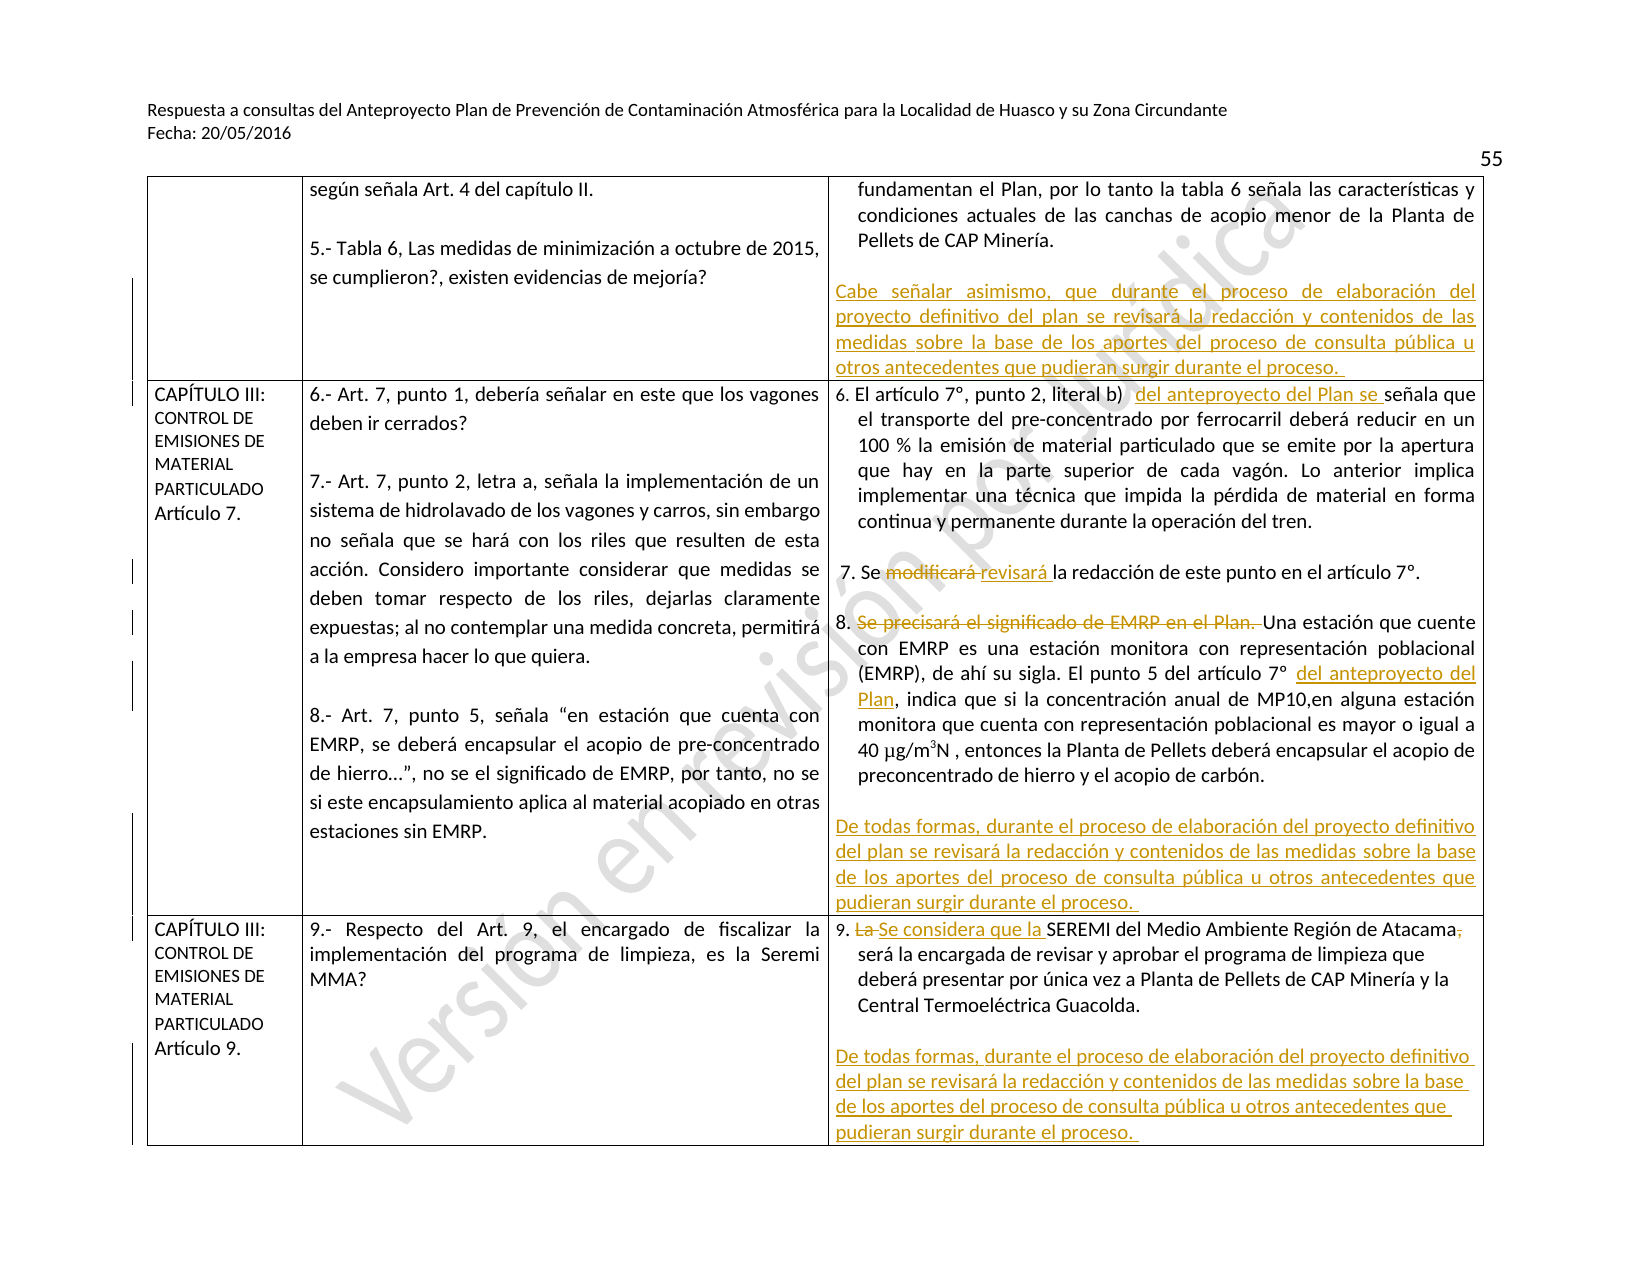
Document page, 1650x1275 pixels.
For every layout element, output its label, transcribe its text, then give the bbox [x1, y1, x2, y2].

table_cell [148, 916, 302, 1144]
table_cell 6.- Art. 7, punto 1, debería señalar en este que los vagones deben ir cerrados? 7.- Art. 7, punto 2, letra a, señala la implementación de un sistema de hidrolavado de los vagones y carros, sin embargo no señala que se hará con los riles que resulten de esta acción. Considero importante considerar que medidas se deben tomar respecto de los riles, dejarlas claramente expuestas; al no contemplar una medida concreta, permitirá a la empresa hacer lo que quiera. 8.- Art. 7, punto 5, señala “en estación que cuenta con EMRP, se deberá encapsular el acopio de pre-concentrado de hierro…”, no se el significado de EMRP, por tanto, no se si este encapsulamiento aplica al material acopiado en otras estaciones sin EMRP. [303, 381, 828, 915]
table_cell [829, 177, 1483, 380]
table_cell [829, 916, 1483, 1144]
table_cell 6. El artículo 7º, punto 2, literal b) señala que el transporte del pre-concentrado por ferrocarril deberá reducir en un 100 % la emisión de material particulado que se emite por la apertura que hay en la parte superior de cada vagón. Lo anterior implica implementar una técnica que impida la pérdida de material en forma continua y permanente durante la operación del tren. 7. Se la redacción de este punto en el artículo 7º. 8. Una estación que cuente con EMRP es una estación monitora con representación poblacional (EMRP), de ahí su sigla. El punto 5 del artículo 7º , indica que si la concentración anual de MP10,en alguna estación monitora que cuenta con representación poblacional es mayor o igual a 40 µg/m3N , entonces la Planta de Pellets deberá encapsular el acopio de preconcentrado de hierro y el acopio de carbón. [829, 381, 1483, 915]
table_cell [303, 177, 828, 380]
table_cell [148, 177, 302, 380]
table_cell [303, 916, 828, 1144]
table_cell CAPÍTULO III: CONTROL DE EMISIONES DE MATERIAL PARTICULADO Artículo 7. [148, 381, 302, 915]
